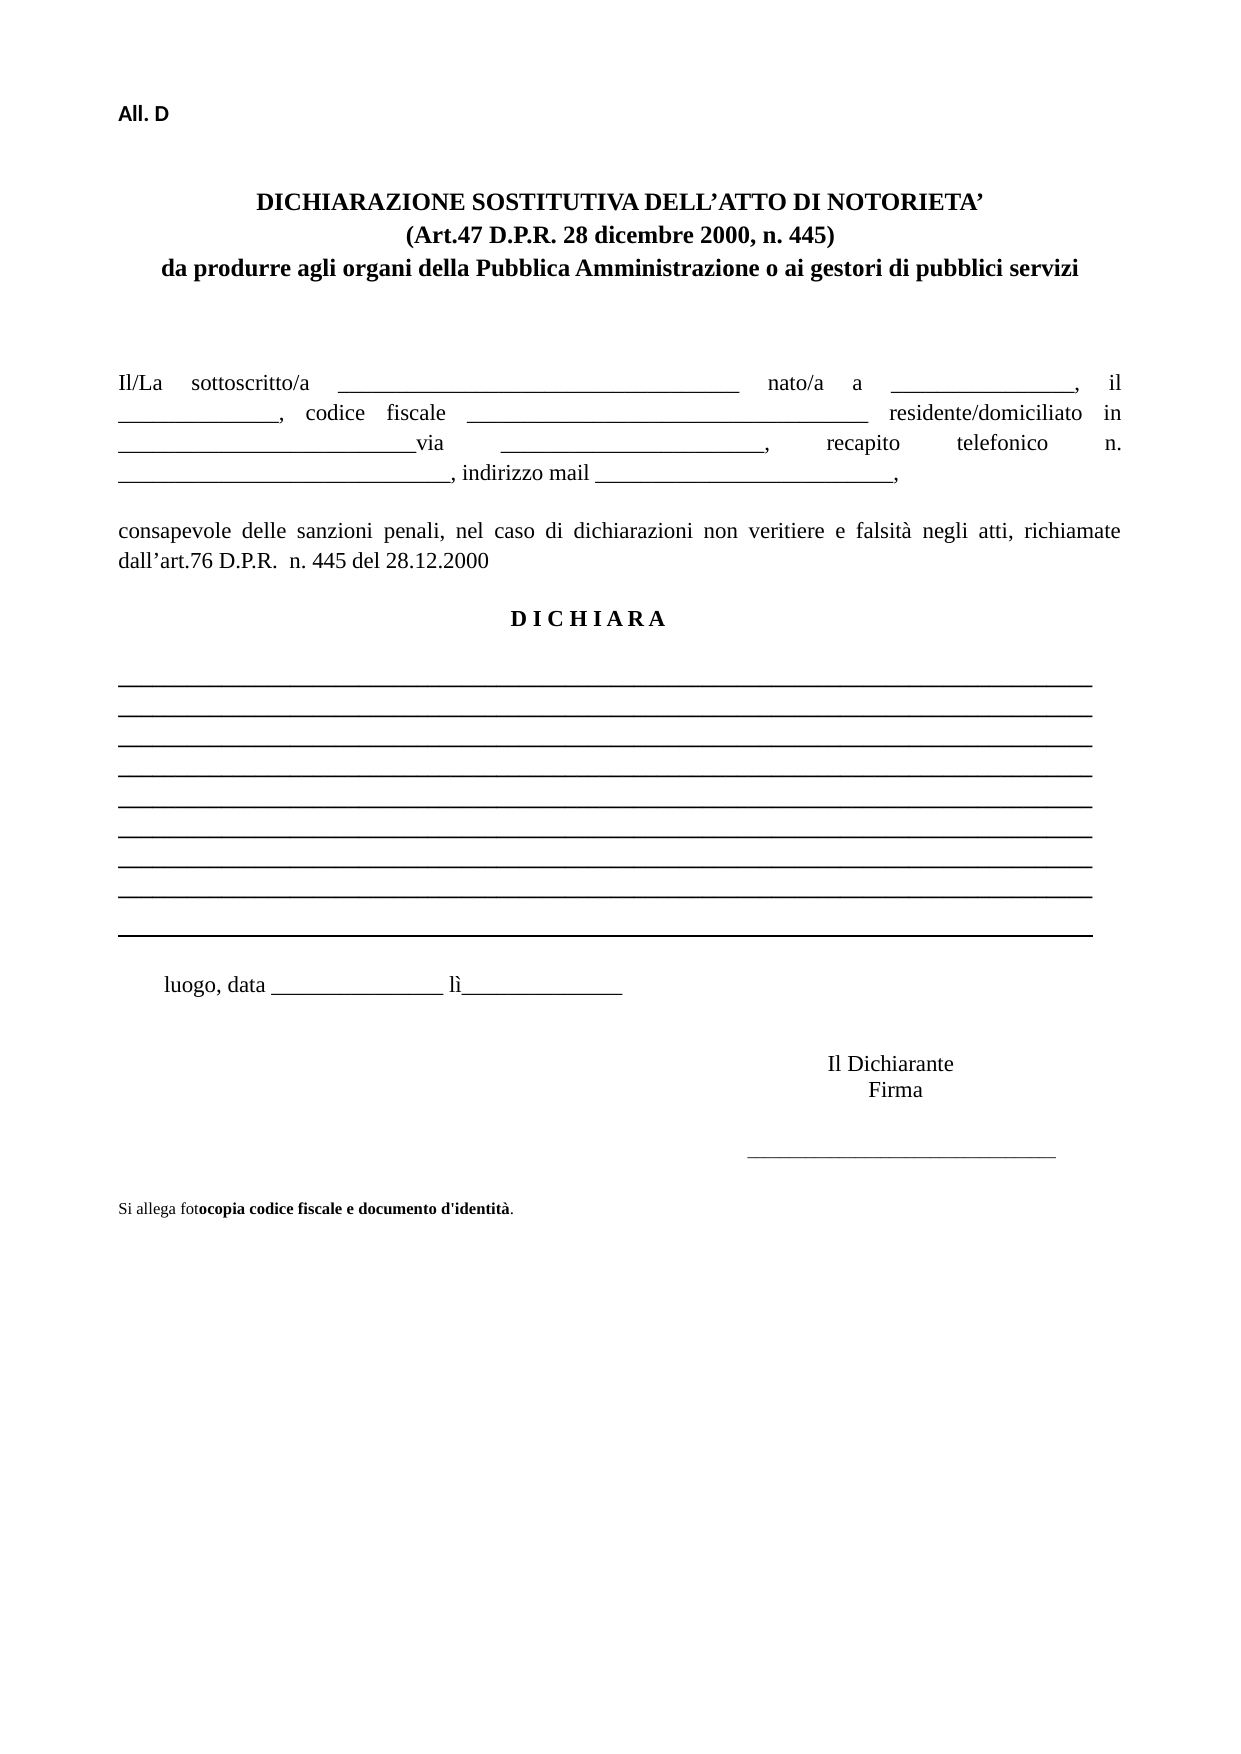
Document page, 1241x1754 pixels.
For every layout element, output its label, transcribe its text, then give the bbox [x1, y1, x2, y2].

text luogo, data _______________ lì______________ [118, 971, 1122, 997]
text Il Dichiarante [793, 1050, 1122, 1077]
text Il/La sottoscritto/a ___________________________________ nato/a a ________________, il ______________, codice fiscale ___________________________________ residente/domiciliato in __________________________via _______________________, recapito telefonico n. _____________________________, indirizzo mail __________________________, [118, 368, 1122, 486]
text consapevole delle sanzioni penali, nel caso di dichiarazioni non veritiere e falsità negli atti, richiamate dall’art.76 D.P.R. n. 445 del 28.12.2000 [118, 517, 1122, 573]
text Firma [868, 1077, 1122, 1103]
text (Art.47 D.P.R. 28 dicembre 2000, n. 445) [118, 220, 1122, 248]
text D I C H I A R A [118, 605, 1122, 631]
text _____________________________________ [118, 1141, 1122, 1160]
text ________________________________________________________________________________________________________________________________________________________________________________________________________________________________________________________________________________________________________________________________________________________________________________________________________________________________________________________________________________________________________________________________________________________________________________________________________________________________________________________________________________________________________ [118, 663, 1093, 901]
text All. D [118, 99, 1122, 127]
text DICHIARAZIONE SOSTITUTIVA DELL’ATTO DI NOTORIETA’ [118, 187, 1122, 215]
text da produrre agli organi della Pubblica Amministrazione o ai gestori di pubblici servizi [118, 253, 1122, 281]
text Si allega fotocopia codice fiscale e documento d'identità. [118, 1199, 1122, 1218]
